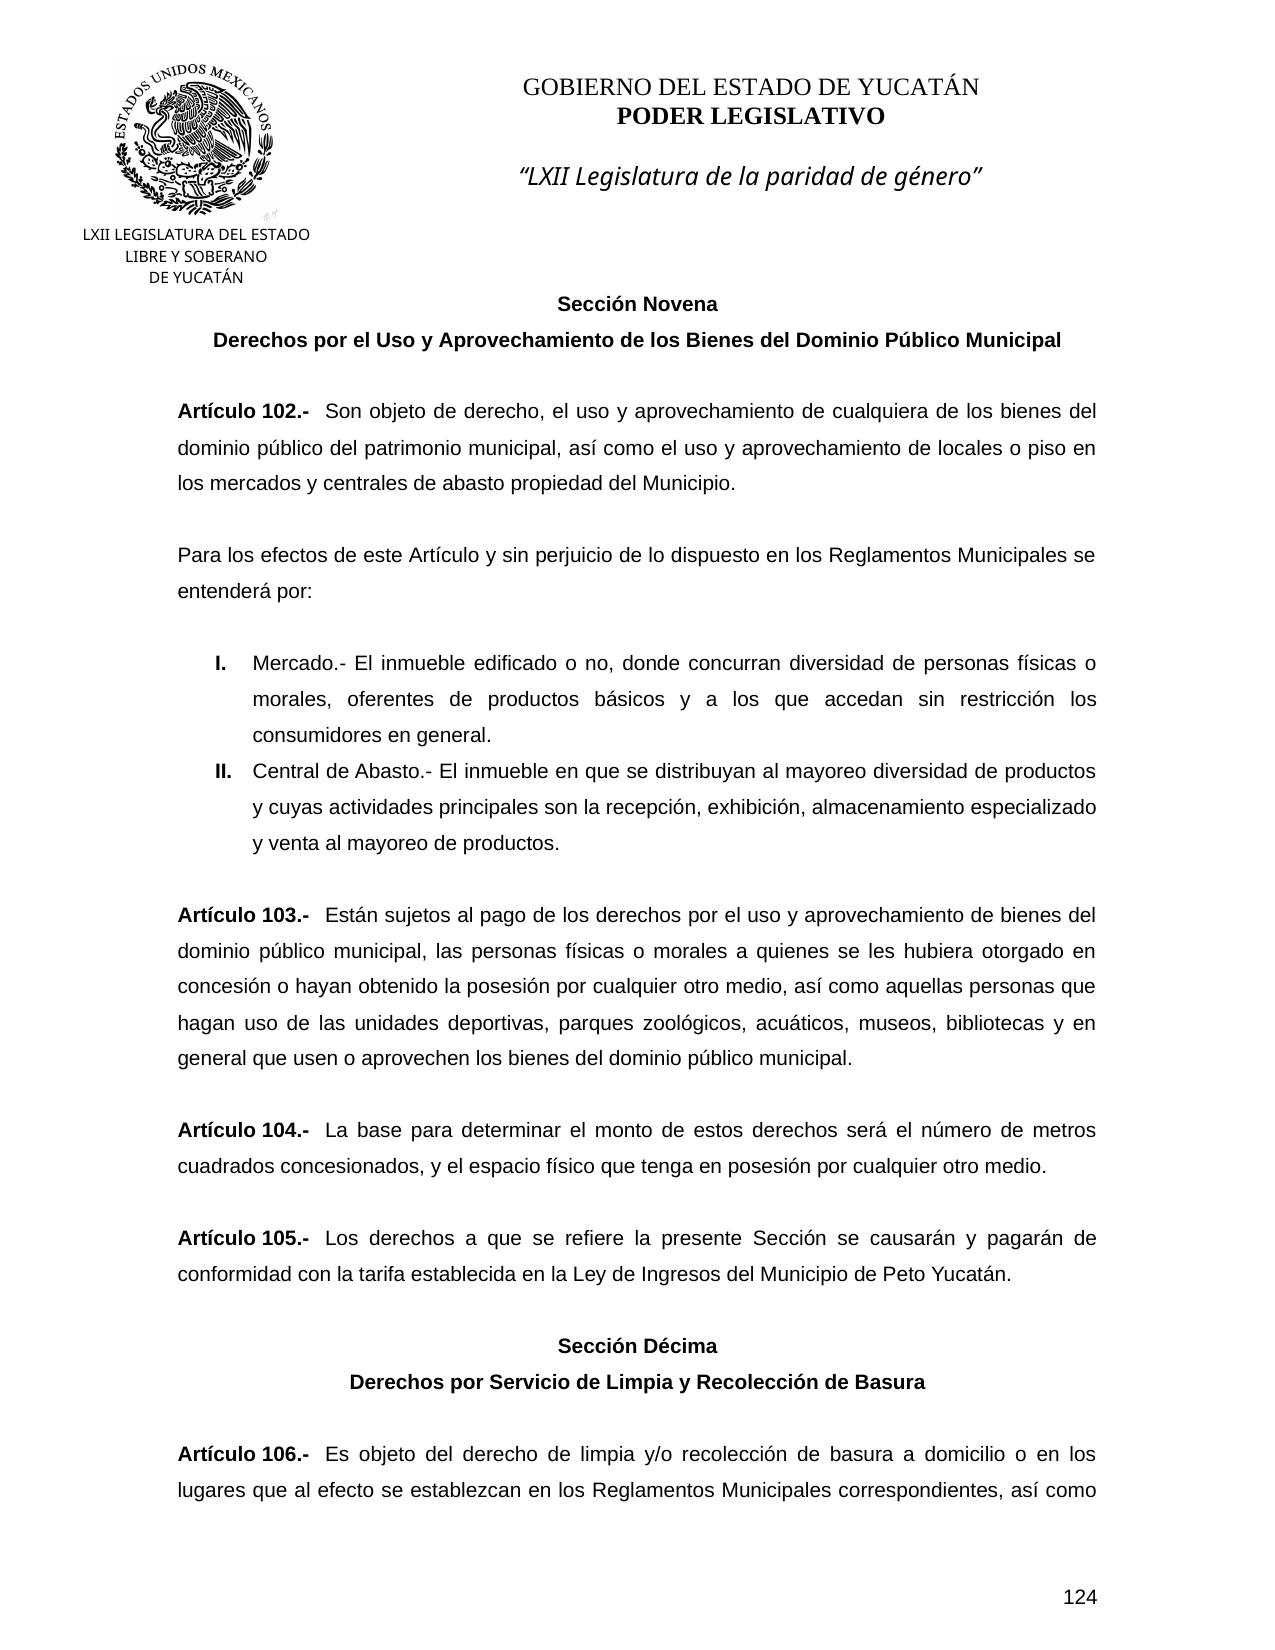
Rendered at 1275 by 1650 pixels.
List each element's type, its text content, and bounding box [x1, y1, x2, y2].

text Para los efectos de este Artículo y sin perjuicio de lo dispuesto en los Reglamentos Municipales se entenderá por: [177, 543, 1098, 603]
list Central de Abasto.- El inmueble en que se distribuyan al mayoreo diversidad de productos y cuyas actividades principales son la recepción, exhibición, almacenamiento especializado y venta al mayoreo de productos. [215, 759, 1098, 854]
picture [109, 54, 279, 222]
list Están sujetos al pago de los derechos por el uso y aprovechamiento de bienes del dominio público municipal, las personas físicas o morales a quienes se les hubiera otorgado en concesión o hayan obtenido la posesión por cualquier otro medio, así como aquellas personas que hagan uso de las unidades deportivas, parques zoológicos, acuáticos, museos, bibliotecas y en general que usen o aprovechen los bienes del dominio público municipal. [177, 902, 1098, 1070]
text Sección Décima [177, 1334, 1098, 1358]
text Sección Novena [177, 292, 1098, 316]
text Derechos por el Uso y Aprovechamiento de los Bienes del Dominio Público Municipal [177, 327, 1098, 351]
list La base para determinar el monto de estos derechos será el número de metros cuadrados concesionados, y el espacio físico que tenga en posesión por cualquier otro medio. [177, 1118, 1098, 1178]
text Derechos por Servicio de Limpia y Recolección de Basura [177, 1370, 1098, 1394]
list Son objeto de derecho, el uso y aprovechamiento de cualquiera de los bienes del dominio público del patrimonio municipal, así como el uso y aprovechamiento de locales o piso en los mercados y centrales de abasto propiedad del Municipio. [177, 399, 1098, 495]
list Mercado.- El inmueble edificado o no, donde concurran diversidad de personas físicas o morales, oferentes de productos básicos y a los que accedan sin restricción los consumidores en general. [215, 651, 1098, 747]
list Los derechos a que se refiere la presente Sección se causarán y pagarán de conformidad con la tarifa establecida en la Ley de Ingresos del Municipio de Peto Yucatán. [177, 1226, 1098, 1286]
